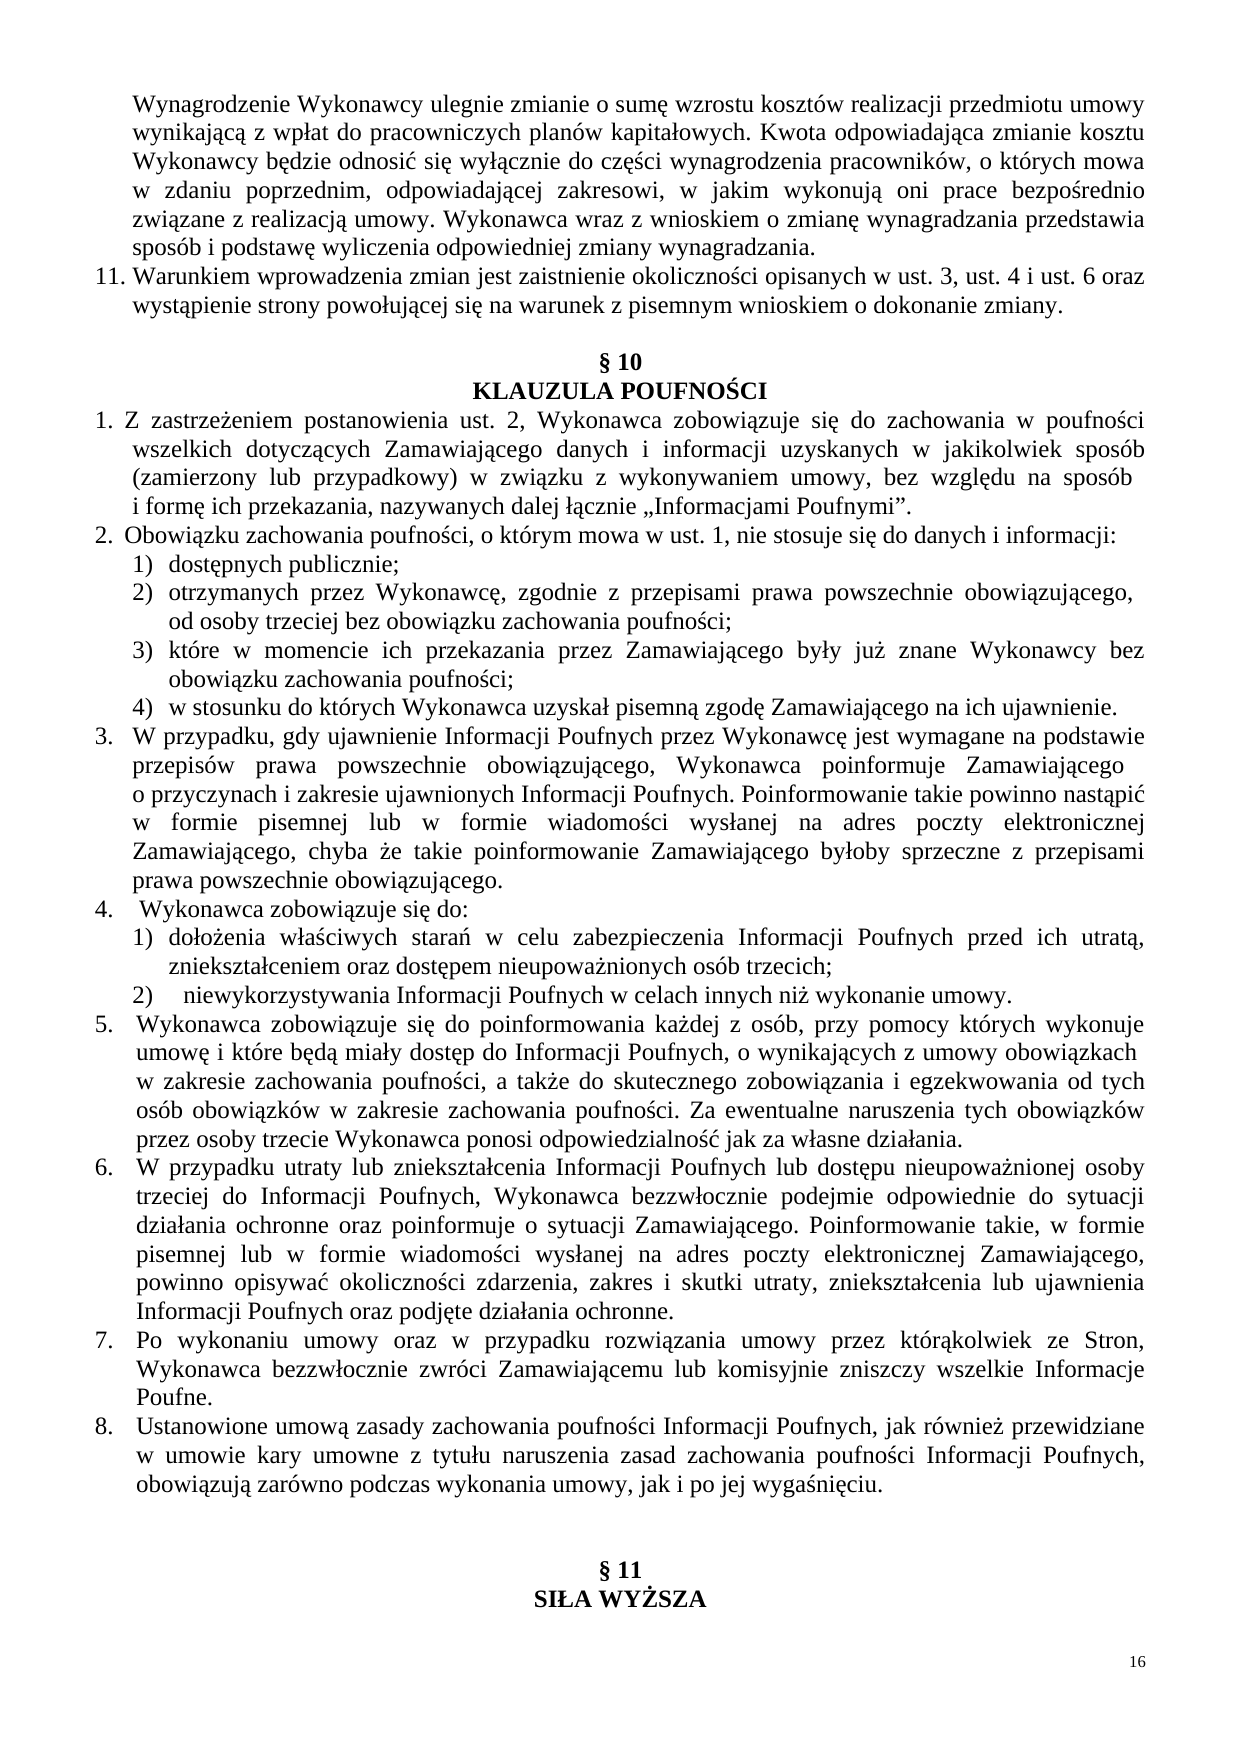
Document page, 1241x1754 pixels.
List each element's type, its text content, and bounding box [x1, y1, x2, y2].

text SIŁA WYŻSZA [94, 1584, 1146, 1612]
list Po wykonaniu umowy oraz w przypadku rozwiązania umowy przez którąkolwiek ze Stron, Wykonawca bezzwłocznie zwróci Zamawiającemu lub komisyjnie zniszczy wszelkie Informacje Poufne. [94, 1325, 1146, 1411]
text KLAUZULA POUFNOŚCI [94, 376, 1146, 405]
list Z zastrzeżeniem postanowienia ust. 2, Wykonawca zobowiązuje się do zachowania w poufności wszelkich dotyczących Zamawiającego danych i informacji uzyskanych w jakikolwiek sposób (zamierzony lub przypadkowy) w związku z wykonywaniem umowy, bez względu na sposób i formę ich przekazania, nazywanych dalej łącznie „Informacjami Poufnymi”. [94, 405, 1146, 520]
list Wykonawca zobowiązuje się do poinformowania każdej z osób, przy pomocy których wykonuje umowę i które będą miały dostęp do Informacji Poufnych, o wynikających z umowy obowiązkach w zakresie zachowania poufności, a także do skutecznego zobowiązania i egzekwowania od tych osób obowiązków w zakresie zachowania poufności. Za ewentualne naruszenia tych obowiązków przez osoby trzecie Wykonawca ponosi odpowiedzialność jak za własne działania. [94, 1009, 1146, 1152]
list 4. Wykonawca zobowiązuje się do: [94, 894, 1146, 922]
text 1) dostępnych publicznie; [132, 549, 1146, 577]
text § 10 [94, 347, 1146, 376]
text 3) które w momencie ich przekazania przez Zamawiającego były już znane Wykonawcy bez obowiązku zachowania poufności; [132, 635, 1146, 692]
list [94, 89, 1146, 261]
list Ustanowione umową zasady zachowania poufności Informacji Poufnych, jak również przewidziane w umowie kary umowne z tytułu naruszenia zasad zachowania poufności Informacji Poufnych, obowiązują zarówno podczas wykonania umowy, jak i po jej wygaśnięciu. [94, 1411, 1146, 1497]
list Warunkiem wprowadzenia zmian jest zaistnienie okoliczności opisanych w ust. 3, ust. 4 i ust. 6 oraz wystąpienie strony powołującej się na warunek z pisemnym wnioskiem o dokonanie zmiany. [94, 261, 1146, 319]
list dołożenia właściwych starań w celu zabezpieczenia Informacji Poufnych przed ich utratą, zniekształceniem oraz dostępem nieupoważnionych osób trzecich; [132, 922, 1146, 980]
list W przypadku utraty lub zniekształcenia Informacji Poufnych lub dostępu nieupoważnionej osoby trzeciej do Informacji Poufnych, Wykonawca bezzwłocznie podejmie odpowiednie do sytuacji działania ochronne oraz poinformuje o sytuacji Zamawiającego. Poinformowanie takie, w formie pisemnej lub w formie wiadomości wysłanej na adres poczty elektronicznej Zamawiającego, powinno opisywać okoliczności zdarzenia, zakres i skutki utraty, zniekształcenia lub ujawnienia Informacji Poufnych oraz podjęte działania ochronne. [94, 1152, 1146, 1325]
list niewykorzystywania Informacji Poufnych w celach innych niż wykonanie umowy. [132, 980, 1146, 1009]
text § 11 [94, 1555, 1146, 1584]
text 4) w stosunku do których Wykonawca uzyskał pisemną zgodę Zamawiającego na ich ujawnienie. [132, 692, 1146, 721]
text 2. Obowiązku zachowania poufności, o którym mowa w ust. 1, nie stosuje się do danych i informacji: [94, 520, 1146, 549]
list 3. W przypadku, gdy ujawnienie Informacji Poufnych przez Wykonawcę jest wymagane na podstawie przepisów prawa powszechnie obowiązującego, Wykonawca poinformuje Zamawiającego o przyczynach i zakresie ujawnionych Informacji Poufnych. Poinformowanie takie powinno nastąpić w formie pisemnej lub w formie wiadomości wysłanej na adres poczty elektronicznej Zamawiającego, chyba że takie poinformowanie Zamawiającego byłoby sprzeczne z przepisami prawa powszechnie obowiązującego. [94, 721, 1146, 894]
text 2) otrzymanych przez Wykonawcę, zgodnie z przepisami prawa powszechnie obowiązującego, od osoby trzeciej bez obowiązku zachowania poufności; [132, 577, 1146, 635]
